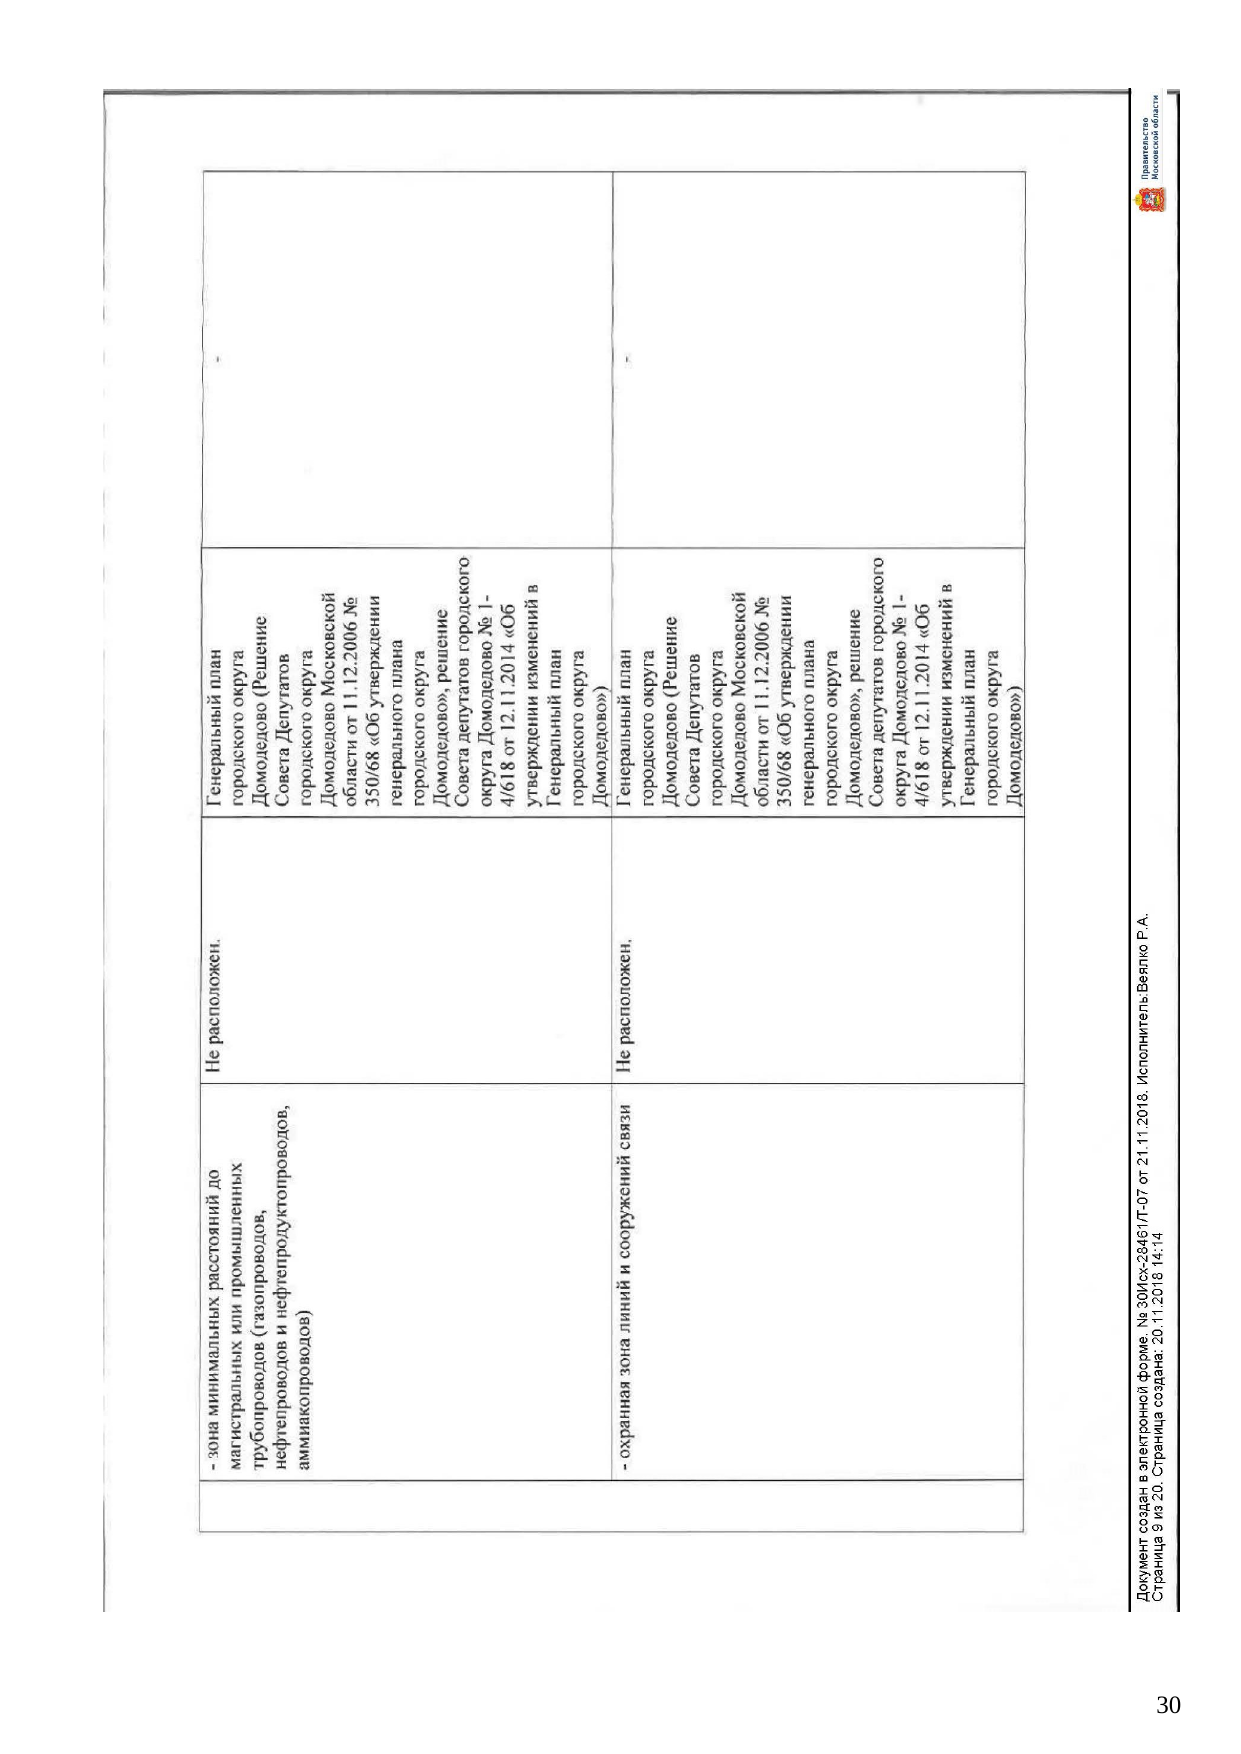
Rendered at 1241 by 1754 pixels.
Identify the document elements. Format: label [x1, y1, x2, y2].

picture [103, 88, 1180, 1612]
